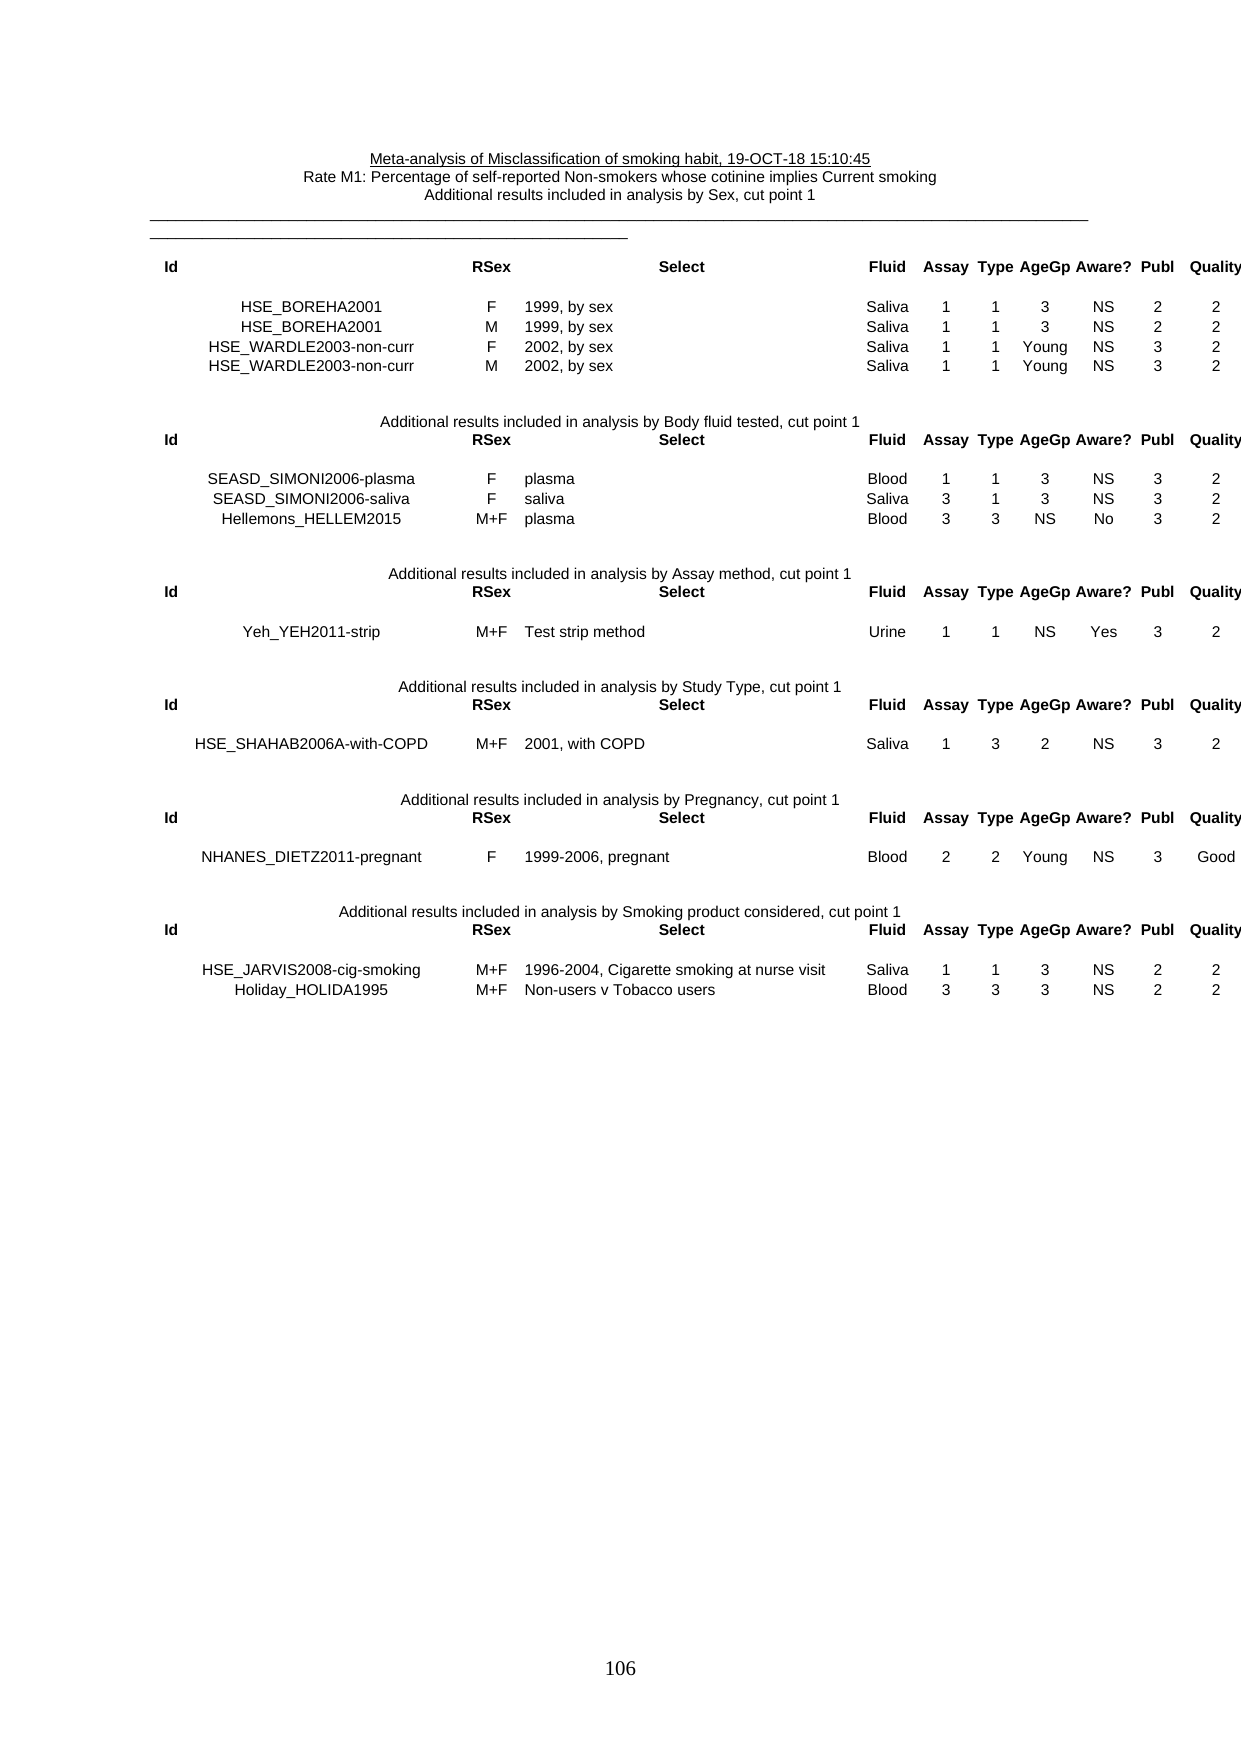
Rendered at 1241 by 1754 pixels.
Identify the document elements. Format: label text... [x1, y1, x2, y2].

text Additional results included in analysis by Assay method, cut point 1 [150, 565, 1090, 583]
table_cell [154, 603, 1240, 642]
text ___________________________________________________________________________________________________________________________________________________________________ [150, 204, 1090, 240]
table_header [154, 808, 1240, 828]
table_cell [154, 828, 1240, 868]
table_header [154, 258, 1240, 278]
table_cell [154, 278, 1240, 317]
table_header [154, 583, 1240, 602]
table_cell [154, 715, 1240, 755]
text Additional results included in analysis by Study Type, cut point 1 [150, 677, 1090, 696]
text Additional results included in analysis by Sex, cut point 1 [150, 186, 1090, 204]
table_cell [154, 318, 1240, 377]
text Rate M1: Percentage of self-reported Non-smokers whose cotinine implies Current smoking [150, 168, 1090, 186]
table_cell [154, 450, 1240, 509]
text Meta-analysis of Misclassification of smoking habit, 19-OCT-18 15:10:45 [150, 150, 1090, 168]
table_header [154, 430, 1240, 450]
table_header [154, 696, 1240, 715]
text Additional results included in analysis by Body fluid tested, cut point 1 [150, 412, 1090, 430]
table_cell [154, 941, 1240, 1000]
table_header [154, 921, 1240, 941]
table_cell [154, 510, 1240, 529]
text Additional results included in analysis by Smoking product considered, cut point 1 [150, 903, 1090, 921]
text Additional results included in analysis by Pregnancy, cut point 1 [150, 790, 1090, 808]
